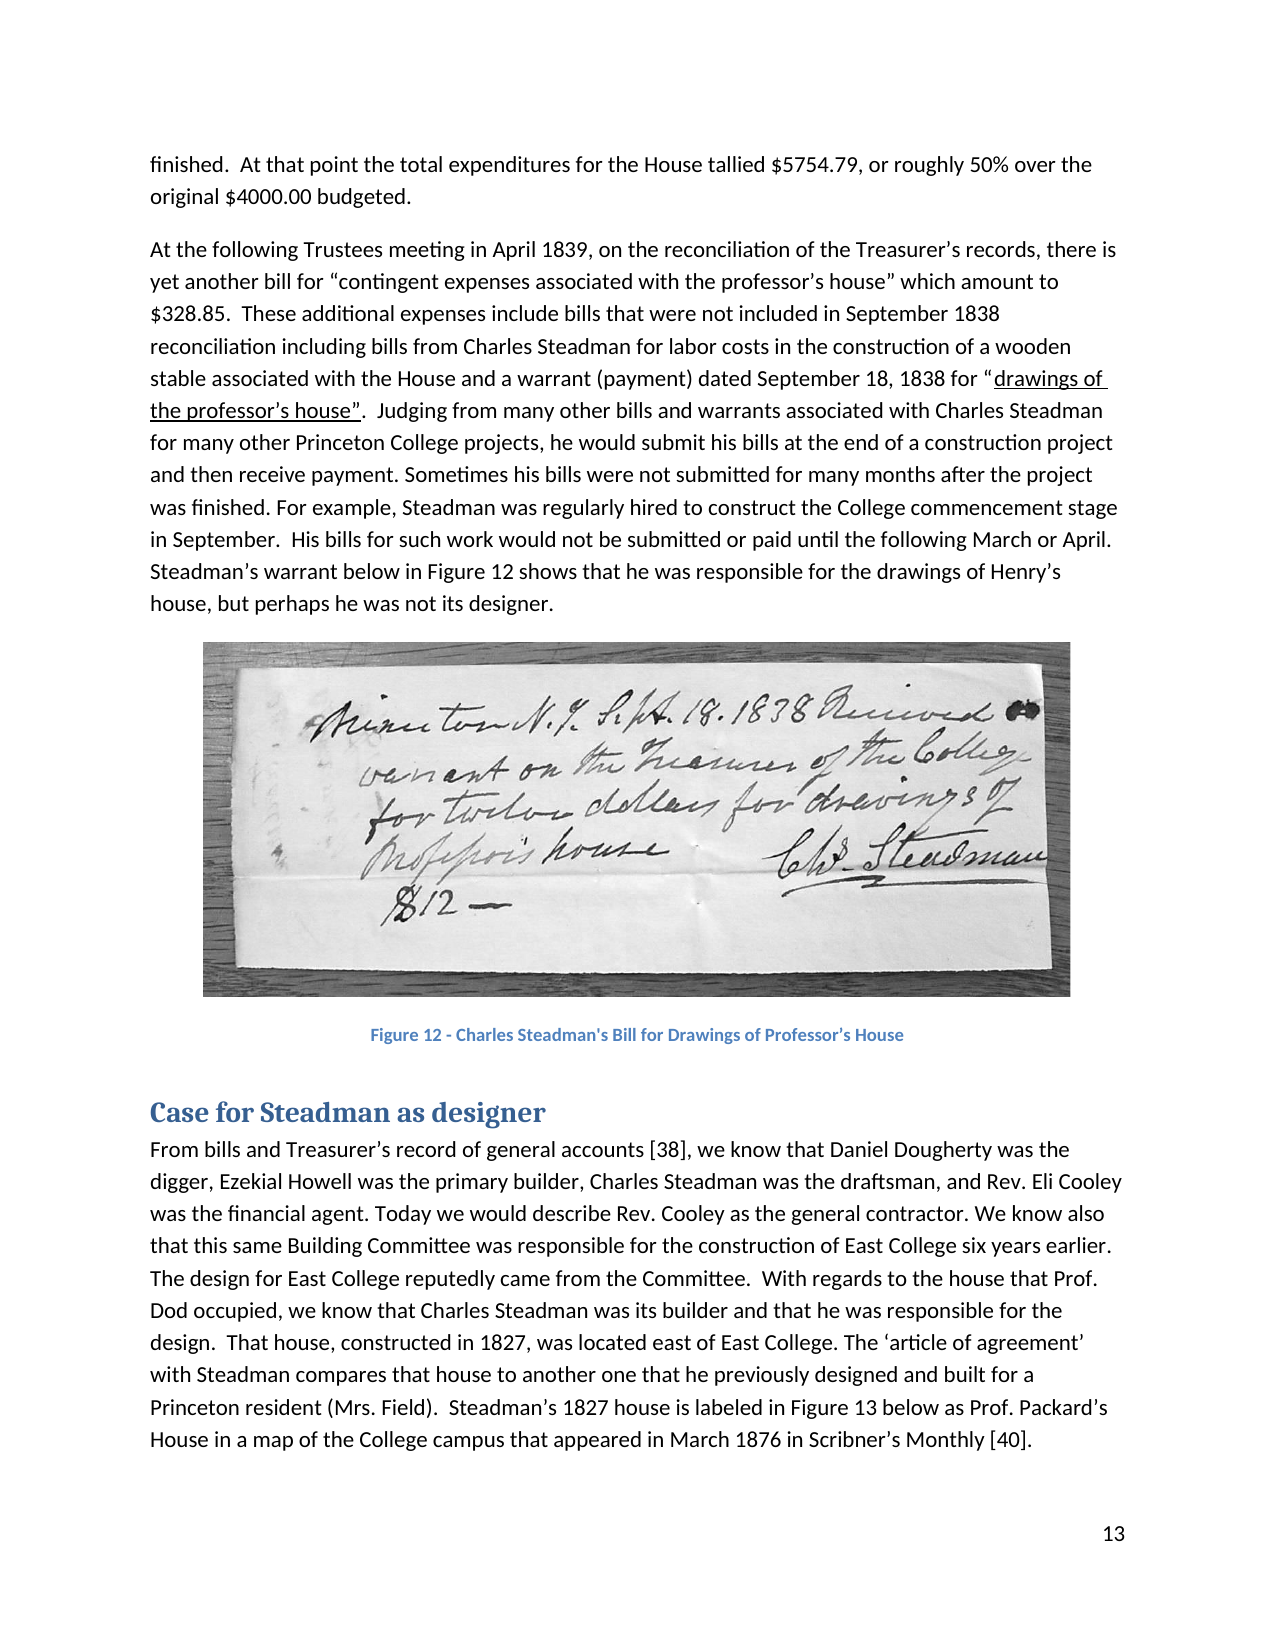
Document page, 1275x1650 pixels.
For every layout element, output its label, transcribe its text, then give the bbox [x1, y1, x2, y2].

picture [203, 642, 1071, 997]
subtitle Case for Steadman as designer [150, 1097, 1125, 1130]
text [150, 150, 1125, 210]
text At the following Trustees meeting in April 1839, on the reconciliation of the Treasurer’s records, there is yet another bill for “contingent expenses associated with the professor’s house” which amount to $328.85. These additional expenses include bills that were not included in September 1838 reconciliation including bills from Charles Steadman for labor costs in the construction of a wooden stable associated with the House and a warrant (payment) dated September 18, 1838 for “drawings of the professor’s house”. Judging from many other bills and warrants associated with Charles Steadman for many other Princeton College projects, he would submit his bills at the end of a construction project and then receive payment. Sometimes his bills were not submitted for many months after the project was finished. For example, Steadman was regularly hired to construct the College commencement stage in September. His bills for such work would not be submitted or paid until the following March or April. Steadman’s warrant below in Figure 12 shows that he was responsible for the drawings of Henry’s house, but perhaps he was not its designer. [150, 235, 1125, 617]
text From bills and Treasurer’s record of general accounts [38], we know that Daniel Dougherty was the digger, Ezekial Howell was the primary builder, Charles Steadman was the draftsman, and Rev. Eli Cooley was the financial agent. Today we would describe Rev. Cooley as the general contractor. We know also that this same Building Committee was responsible for the construction of East College six years earlier. The design for East College reputedly came from the Committee. With regards to the house that Prof. Dod occupied, we know that Charles Steadman was its builder and that he was responsible for the design. That house, constructed in 1827, was located east of East College. The ‘article of agreement’ with Steadman compares that house to another one that he previously designed and built for a Princeton resident (Mrs. Field). Steadman’s 1827 house is labeled in Figure 13 below as Prof. Packard’s House in a map of the College campus that appeared in March 1876 in Scribner’s Monthly [40]. [150, 1135, 1125, 1453]
text Figure 12 - Charles Steadman's Bill for Drawings of Professor’s House [150, 1024, 1125, 1047]
